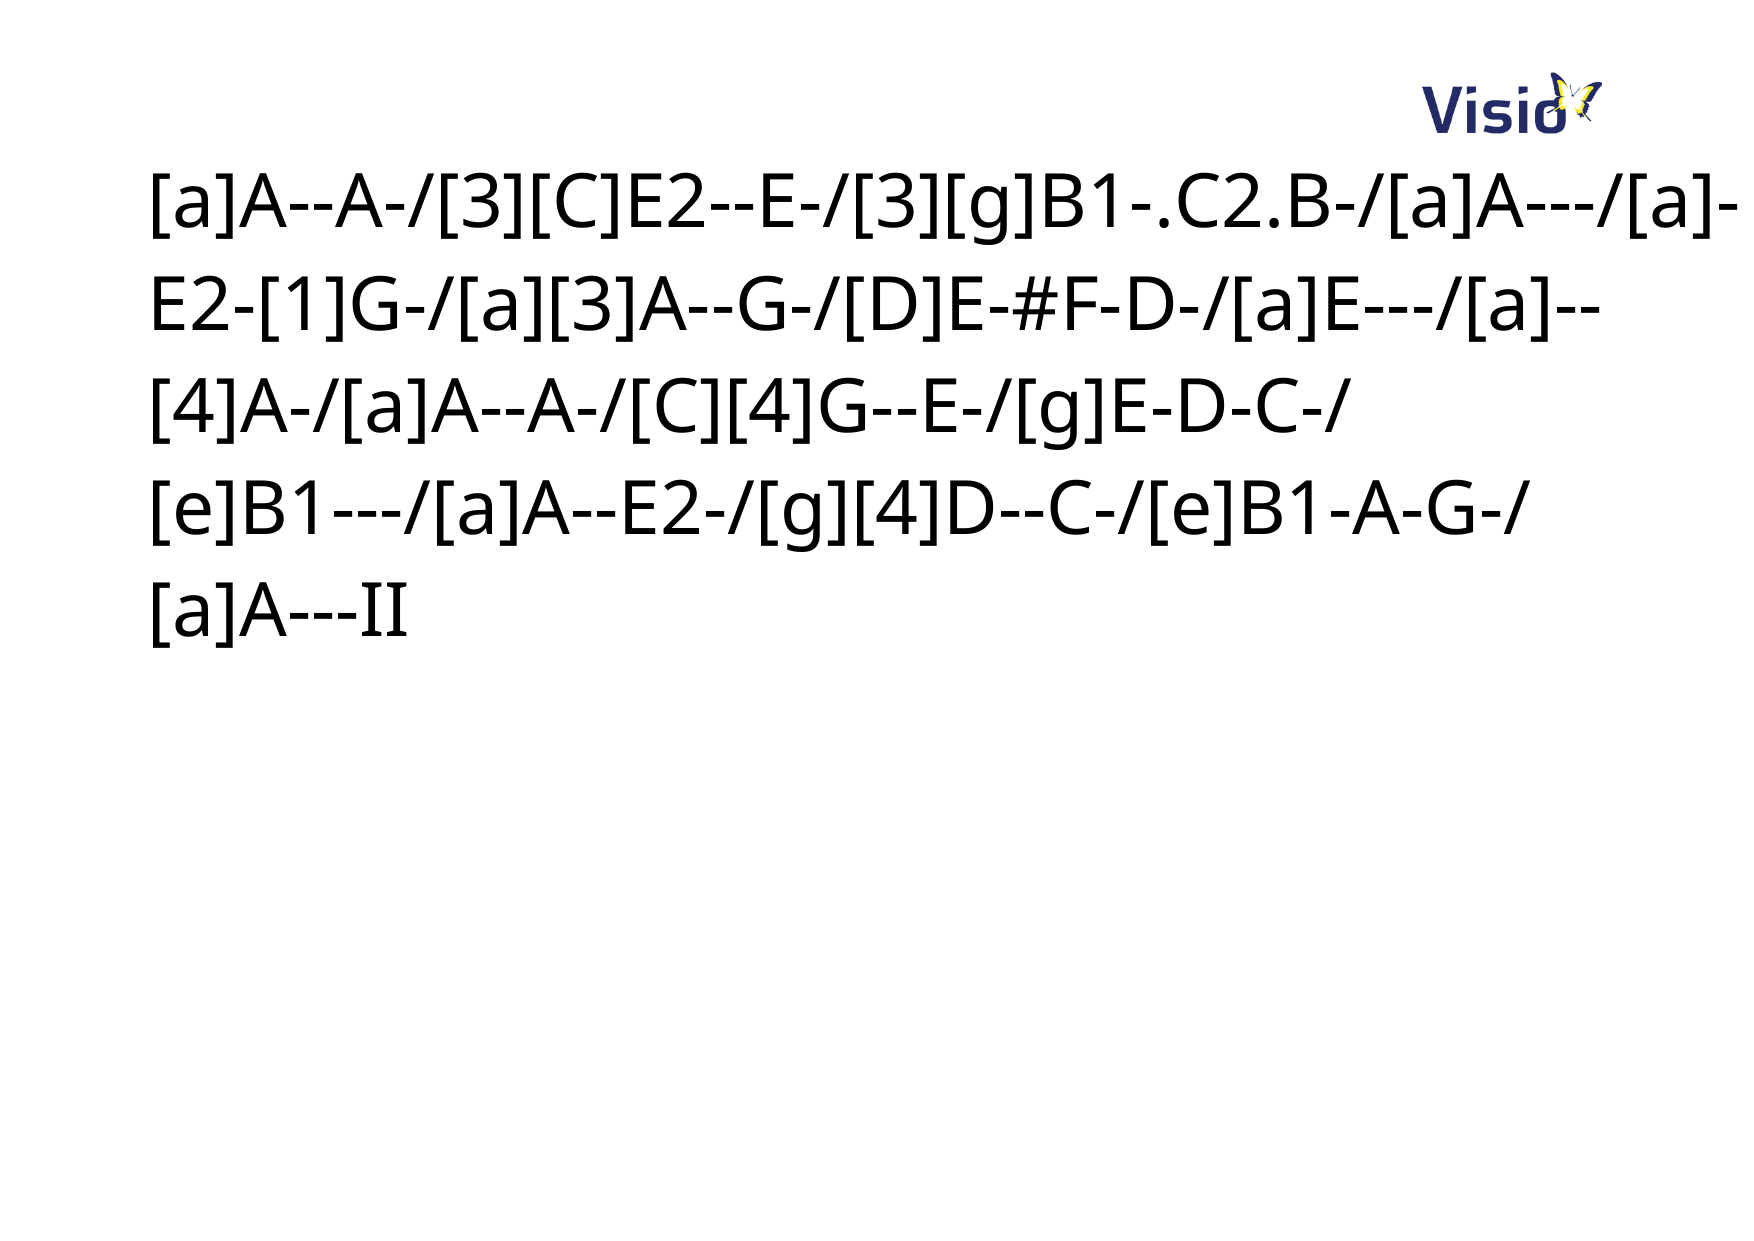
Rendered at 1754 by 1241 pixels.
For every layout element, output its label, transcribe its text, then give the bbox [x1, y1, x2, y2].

text [a]A--A-/[3][C]E2--E-/[3][g]B1-.C2.B-/[a]A---/[a]-E2-[1]G-/[a][3]A--G-/[D]E-#F-D-/[a]E---/[a]--[4]A-/[a]A--A-/[C][4]G--E-/[g]E-D-C-/ [148, 148, 1754, 454]
text [a]A---II [148, 556, 1754, 659]
picture [1414, 69, 1609, 135]
text [e]B1---/[a]A--E2-/[g][4]D--C-/[e]B1-A-G-/ [148, 454, 1754, 556]
